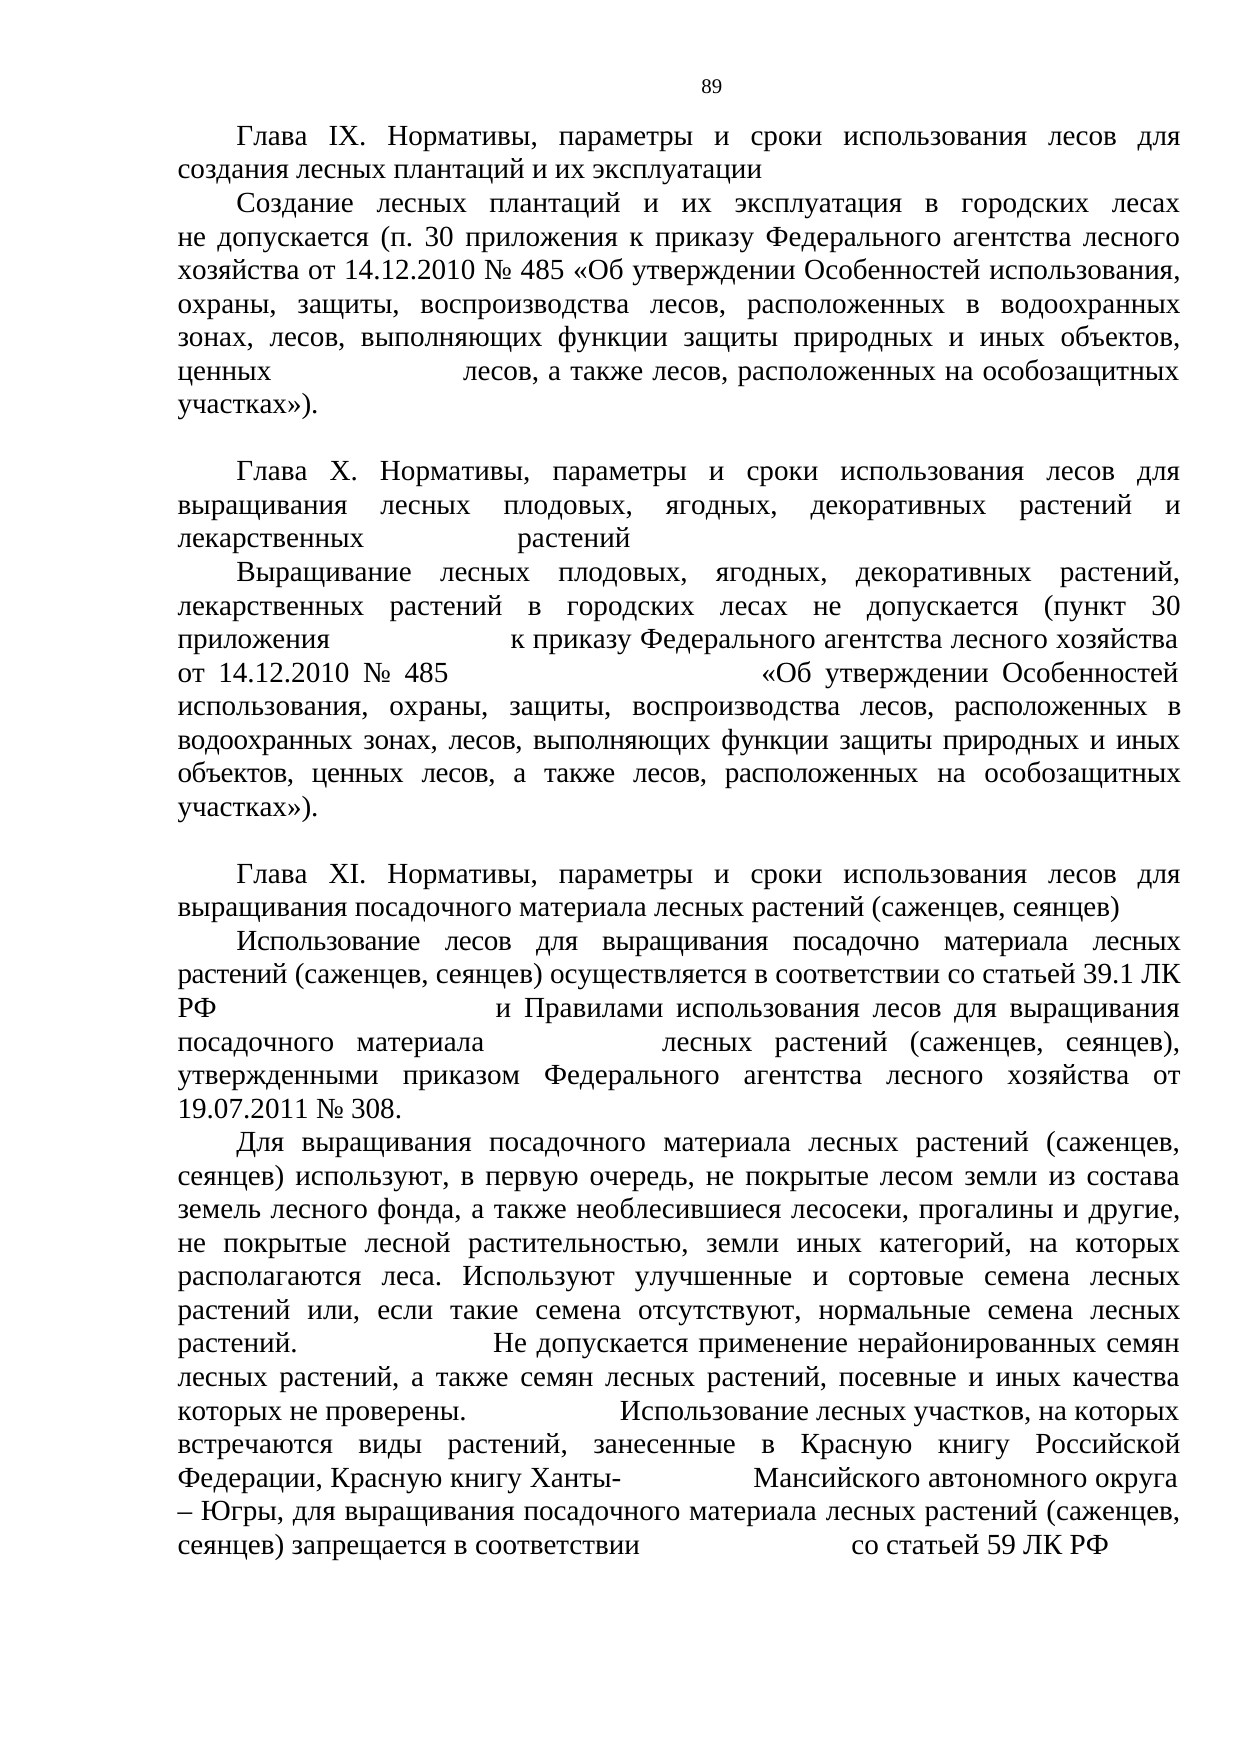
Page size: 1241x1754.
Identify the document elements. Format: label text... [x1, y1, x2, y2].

text Выращивание лесных плодовых, ягодных, декоративных растений, лекарственных растений в городских лесах не допускается (пункт 30 приложения к приказу Федерального агентства лесного хозяйства от 14.12.2010 № 485 «Об утверждении Особенностей использования, охраны, защиты, воспроизводства лесов, расположенных в водоохранных зонах, лесов, выполняющих функции защиты природных и иных объектов, ценных лесов, а также лесов, расположенных на особозащитных участках»). [177, 554, 1181, 822]
text Создание лесных плантаций и их эксплуатация в городских лесах не допускается (п. 30 приложения к приказу Федерального агентства лесного хозяйства от 14.12.2010 № 485 «Об утверждении Особенностей использования, охраны, защиты, воспроизводства лесов, расположенных в водоохранных зонах, лесов, выполняющих функции защиты природных и иных объектов, ценных лесов, а также лесов, расположенных на особозащитных участках»). [177, 185, 1181, 420]
subtitle Глава X. Нормативы, параметры и сроки использования лесов для выращивания лесных плодовых, ягодных, декоративных растений и лекарственных растений [177, 453, 1181, 554]
text Для выращивания посадочного материала лесных растений (саженцев, сеянцев) используют, в первую очередь, не покрытые лесом земли из состава земель лесного фонда, а также необлесившиеся лесосеки, прогалины и другие, не покрытые лесной растительностью, земли иных категорий, на которых располагаются леса. Используют улучшенные и сортовые семена лесных растений или, если такие семена отсутствуют, нормальные семена лесных растений. Не допускается применение нерайонированных семян лесных растений, а также семян лесных растений, посевные и иных качества которых не проверены. Использование лесных участков, на которых встречаются виды растений, занесенные в Красную книгу Российской Федерации, Красную книгу Ханты- Мансийского автономного округа – Югры, для выращивания посадочного материала лесных растений (саженцев, сеянцев) запрещается в соответствии со статьей 59 ЛК РФ [177, 1124, 1181, 1560]
subtitle Глава XI. Нормативы, параметры и сроки использования лесов для выращивания посадочного материала лесных растений (саженцев, сеянцев) [177, 856, 1181, 923]
text Использование лесов для выращивания посадочно материала лесных растений (саженцев, сеянцев) осуществляется в соответствии со статьей 39.1 ЛК РФ и Правилами использования лесов для выращивания посадочного материала лесных растений (саженцев, сеянцев), утвержденными приказом Федерального агентства лесного хозяйства от 19.07.2011 № 308. [177, 923, 1181, 1124]
subtitle Глава IX. Нормативы, параметры и сроки использования лесов для создания лесных плантаций и их эксплуатации [177, 118, 1181, 185]
